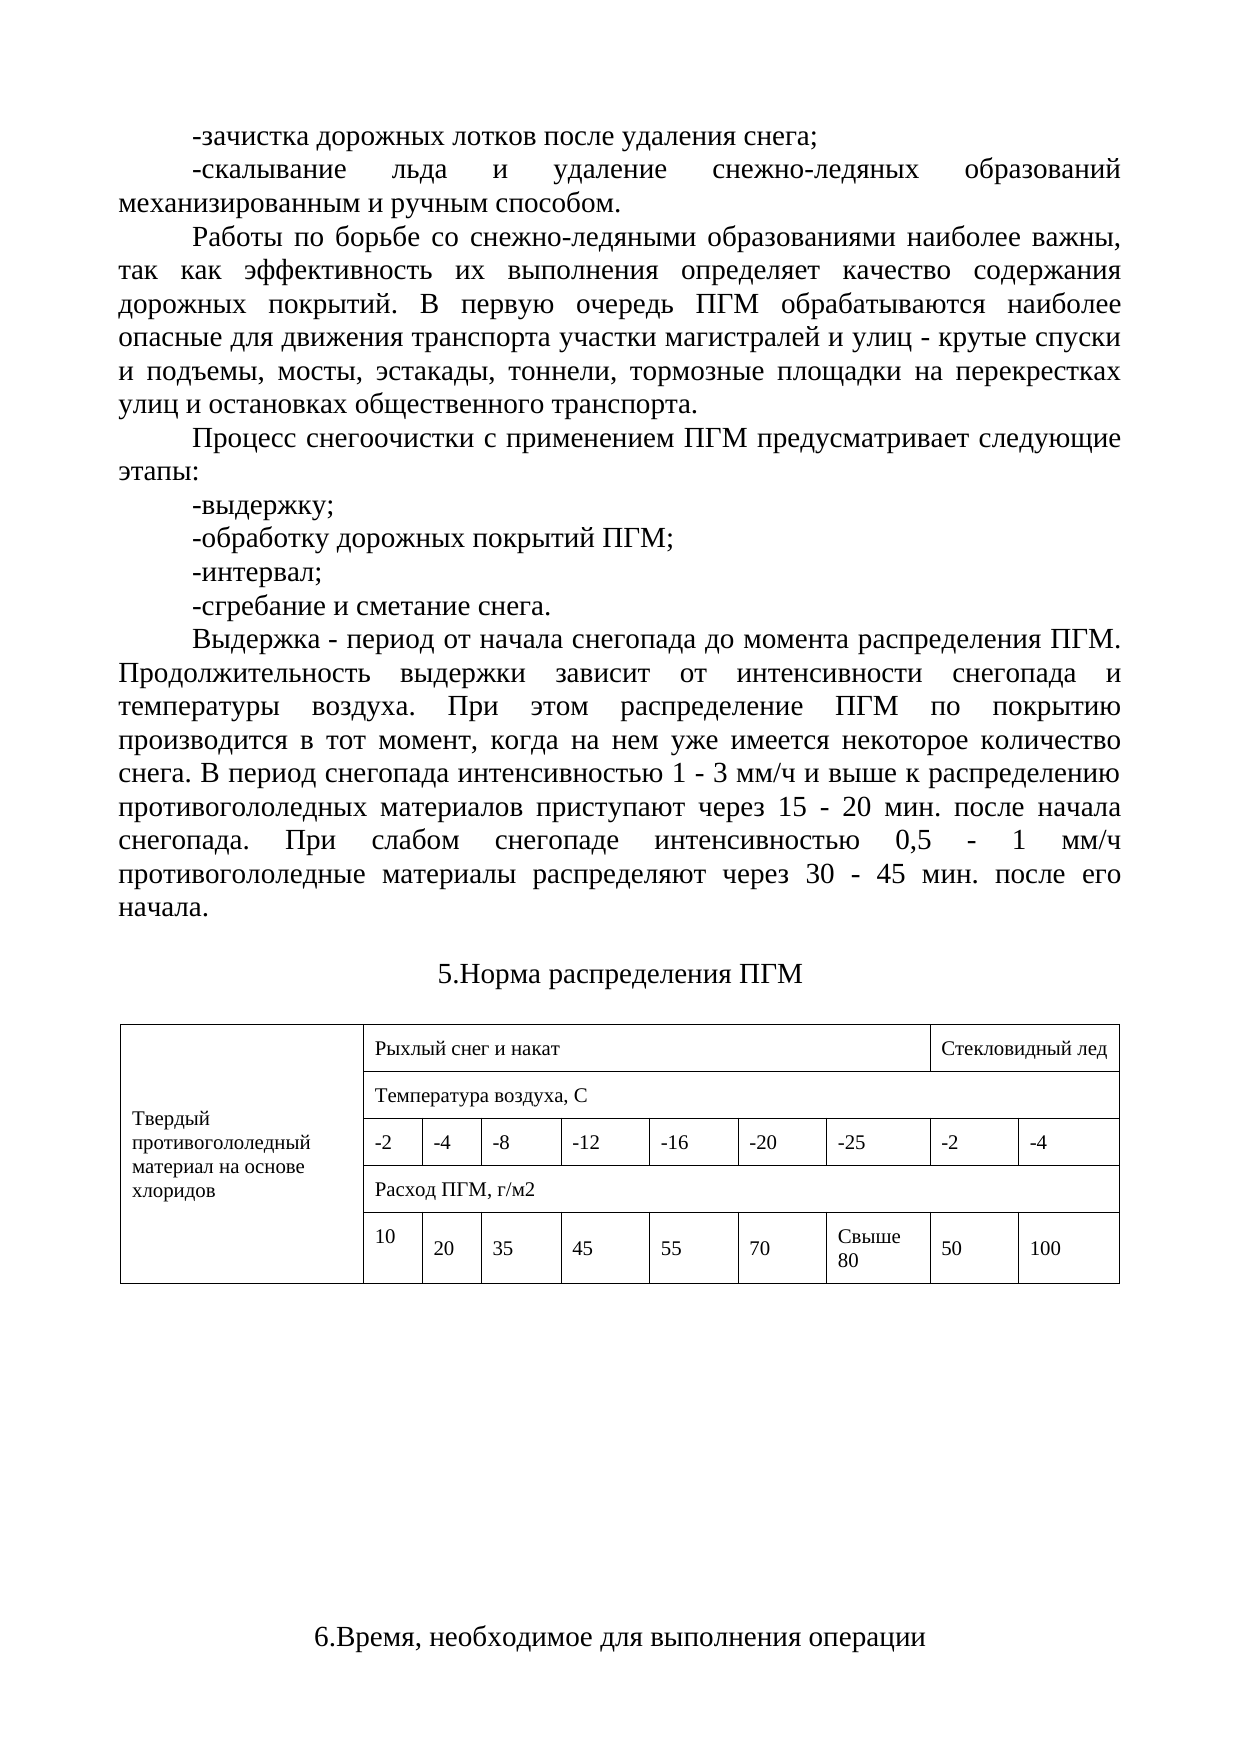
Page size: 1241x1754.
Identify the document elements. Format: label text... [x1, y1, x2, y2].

table_cell -20 [739, 1119, 826, 1165]
text -интервал; [118, 554, 1122, 588]
text -сгребание и сметание снега. [118, 588, 1122, 621]
text Работы по борьбе со снежно-ледяными образованиями наиболее важны, так как эффективность их выполнения определяет качество содержания дорожных покрытий. В первую очередь ПГМ обрабатываются наиболее опасные для движения транспорта участки магистралей и улиц - крутые спуски и подъемы, мосты, эстакады, тоннели, тормозные площадки на перекрестках улиц и остановках общественного транспорта. [118, 219, 1122, 420]
text 6.Время, необходимое для выполнения операции [118, 1619, 1122, 1653]
table_cell Температура воздуха, С [364, 1072, 1119, 1118]
table_cell -25 [827, 1119, 930, 1165]
table_cell -2 [364, 1119, 422, 1165]
text Выдержка - период от начала снегопада до момента распределения ПГМ. Продолжительность выдержки зависит от интенсивности снегопада и температуры воздуха. При этом распределение ПГМ по покрытию производится в тот момент, когда на нем уже имеется некоторое количество снега. В период снегопада интенсивностью 1 - 3 мм/ч и выше к распределению противогололедных материалов приступают через 15 - 20 мин. после начала снегопада. При слабом снегопаде интенсивностью 0,5 - 1 мм/ч противогололедные материалы распределяют через 30 - 45 мин. после его начала. [118, 621, 1122, 923]
table_cell -16 [650, 1119, 738, 1165]
text -зачистка дорожных лотков после удаления снега; [118, 118, 1122, 152]
table_cell 45 [562, 1213, 649, 1283]
table_cell 70 [739, 1213, 826, 1283]
text -выдержку; [118, 487, 1122, 521]
table_cell 35 [482, 1213, 561, 1283]
text Процесс снегоочистки с применением ПГМ предусматривает следующие этапы: [118, 420, 1122, 487]
table_header Твердый противогололедный материал на основе хлоридов [121, 1025, 363, 1283]
table_cell Расход ПГМ, г/м2 [364, 1166, 1119, 1212]
table_cell -4 [423, 1119, 481, 1165]
table_cell -12 [562, 1119, 649, 1165]
table_cell 100 [1019, 1213, 1119, 1283]
table_cell -4 [1019, 1119, 1119, 1165]
table_cell 50 [931, 1213, 1018, 1283]
table_cell Свыше 80 [827, 1213, 930, 1283]
table_cell 10 [364, 1213, 422, 1283]
text -обработку дорожных покрытий ПГМ; [118, 521, 1122, 554]
table_cell 55 [650, 1213, 738, 1283]
table_header Рыхлый снег и накат [364, 1025, 930, 1071]
text -скалывание льда и удаление снежно-ледяных образований механизированным и ручным способом. [118, 152, 1122, 219]
table_cell -8 [482, 1119, 561, 1165]
text 5.Норма распределения ПГМ [118, 957, 1122, 990]
table_header Стекловидный лед [931, 1025, 1119, 1071]
table_cell 20 [423, 1213, 481, 1283]
table_cell -2 [931, 1119, 1018, 1165]
